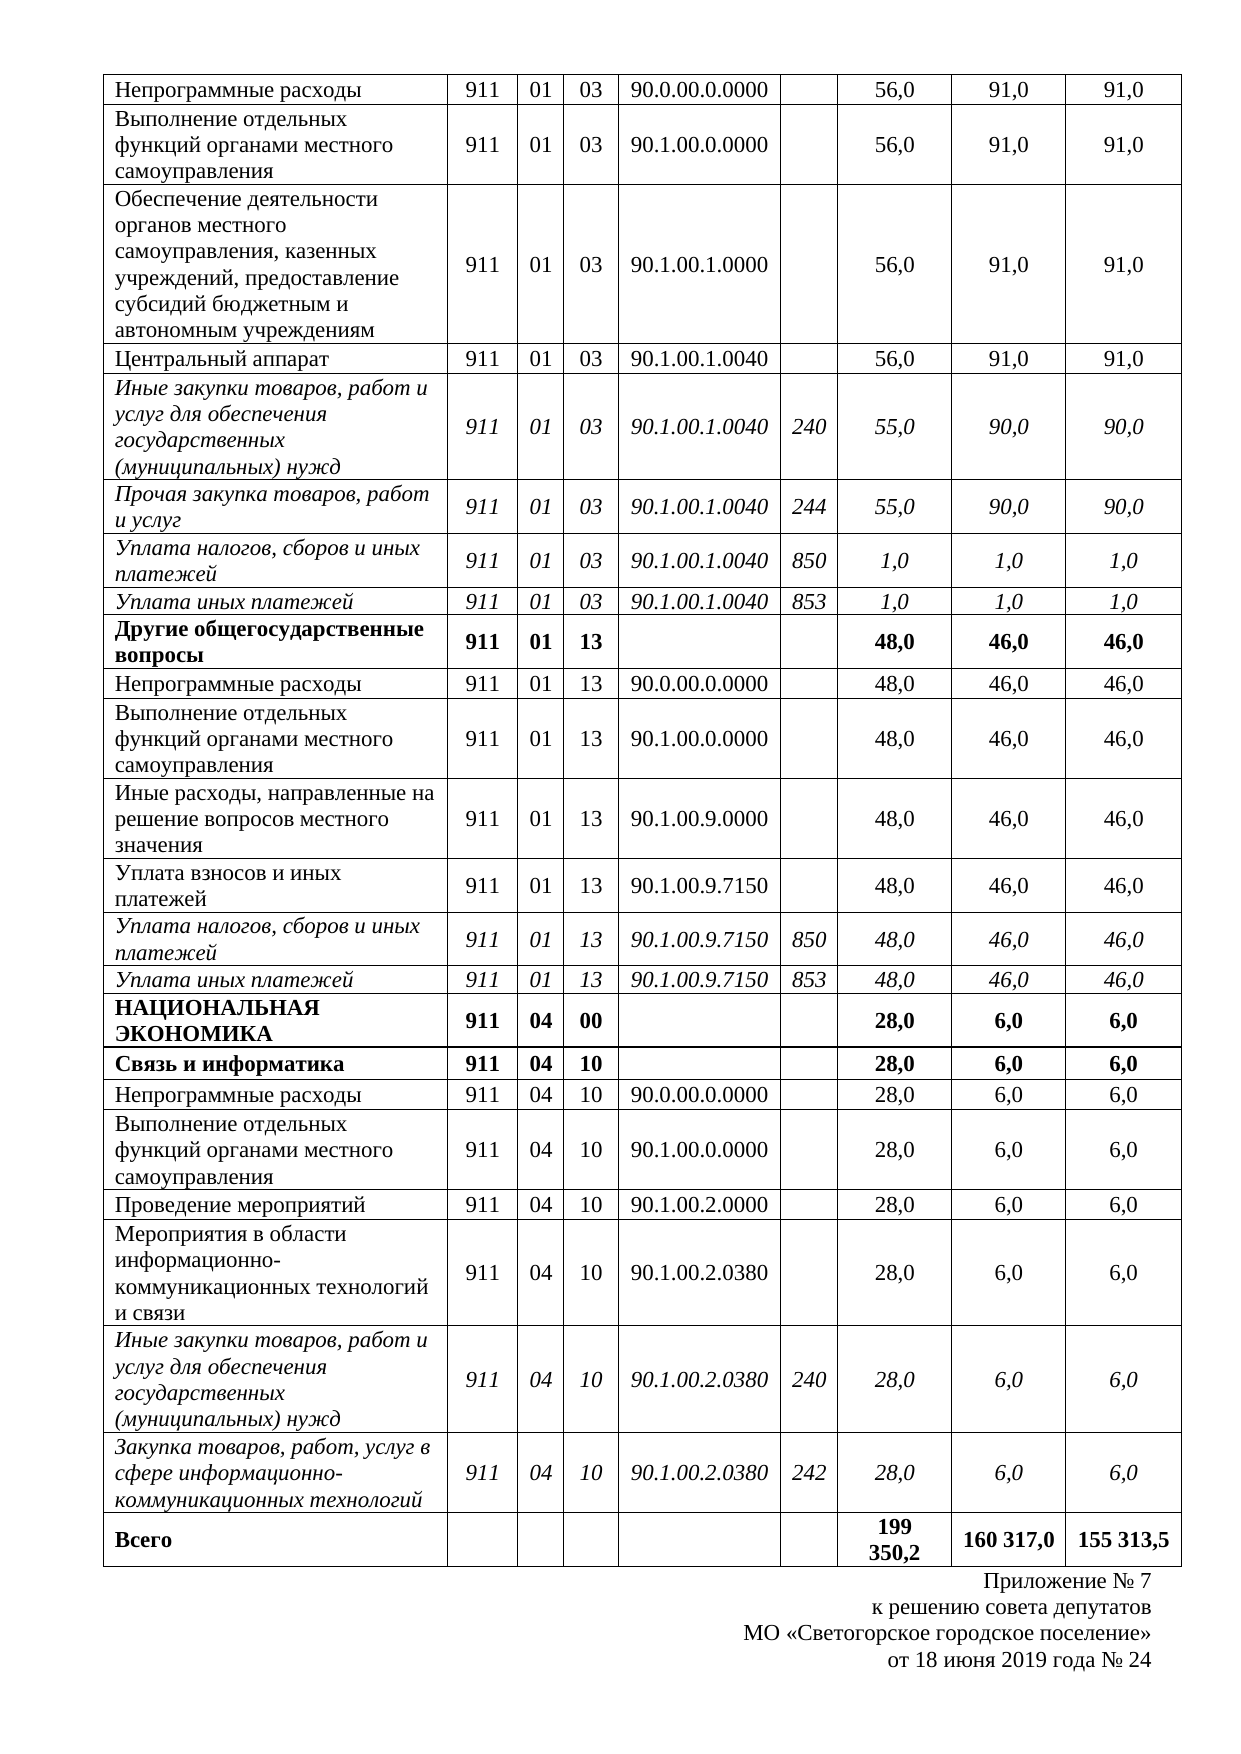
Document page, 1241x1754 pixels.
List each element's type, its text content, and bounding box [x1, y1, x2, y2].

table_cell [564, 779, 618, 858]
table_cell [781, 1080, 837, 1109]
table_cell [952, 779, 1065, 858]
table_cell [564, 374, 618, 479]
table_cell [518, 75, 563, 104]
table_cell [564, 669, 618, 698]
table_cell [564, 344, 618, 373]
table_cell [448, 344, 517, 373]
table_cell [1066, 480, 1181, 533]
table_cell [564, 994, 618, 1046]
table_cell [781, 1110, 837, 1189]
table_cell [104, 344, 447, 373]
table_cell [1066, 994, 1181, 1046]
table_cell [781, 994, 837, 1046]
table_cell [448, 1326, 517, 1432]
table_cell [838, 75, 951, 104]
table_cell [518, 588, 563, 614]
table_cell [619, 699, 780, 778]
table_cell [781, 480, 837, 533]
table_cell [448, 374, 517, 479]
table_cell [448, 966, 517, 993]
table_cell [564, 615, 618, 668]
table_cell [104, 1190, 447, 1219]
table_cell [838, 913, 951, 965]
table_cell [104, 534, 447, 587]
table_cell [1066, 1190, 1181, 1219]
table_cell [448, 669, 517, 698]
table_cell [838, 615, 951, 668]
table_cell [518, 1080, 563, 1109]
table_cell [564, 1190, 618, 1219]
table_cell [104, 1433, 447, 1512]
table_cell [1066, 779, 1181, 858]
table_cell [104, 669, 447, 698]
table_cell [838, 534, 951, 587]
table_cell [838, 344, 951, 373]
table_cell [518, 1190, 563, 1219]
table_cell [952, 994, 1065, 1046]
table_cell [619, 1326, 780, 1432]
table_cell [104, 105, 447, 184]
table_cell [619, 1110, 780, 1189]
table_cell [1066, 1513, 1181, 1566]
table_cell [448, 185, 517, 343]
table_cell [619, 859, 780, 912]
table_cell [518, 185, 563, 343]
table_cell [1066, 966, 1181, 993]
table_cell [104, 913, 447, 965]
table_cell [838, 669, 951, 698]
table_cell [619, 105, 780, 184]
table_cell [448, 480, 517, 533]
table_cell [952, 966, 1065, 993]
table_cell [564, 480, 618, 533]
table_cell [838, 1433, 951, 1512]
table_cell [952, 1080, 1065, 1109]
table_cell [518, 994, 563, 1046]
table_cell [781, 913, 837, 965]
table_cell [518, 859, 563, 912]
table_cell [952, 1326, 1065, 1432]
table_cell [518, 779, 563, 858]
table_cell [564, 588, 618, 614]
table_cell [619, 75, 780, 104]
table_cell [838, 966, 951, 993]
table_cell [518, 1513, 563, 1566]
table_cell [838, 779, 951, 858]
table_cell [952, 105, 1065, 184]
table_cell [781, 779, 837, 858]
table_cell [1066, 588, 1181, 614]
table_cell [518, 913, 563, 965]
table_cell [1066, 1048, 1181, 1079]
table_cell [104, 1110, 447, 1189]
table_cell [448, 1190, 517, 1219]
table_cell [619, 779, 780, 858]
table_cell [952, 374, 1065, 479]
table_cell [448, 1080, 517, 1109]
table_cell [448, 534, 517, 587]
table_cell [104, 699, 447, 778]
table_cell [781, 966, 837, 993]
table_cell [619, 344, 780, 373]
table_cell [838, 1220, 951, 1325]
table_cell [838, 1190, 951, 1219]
text МО «Светогорское городское поселение» [177, 1619, 1152, 1646]
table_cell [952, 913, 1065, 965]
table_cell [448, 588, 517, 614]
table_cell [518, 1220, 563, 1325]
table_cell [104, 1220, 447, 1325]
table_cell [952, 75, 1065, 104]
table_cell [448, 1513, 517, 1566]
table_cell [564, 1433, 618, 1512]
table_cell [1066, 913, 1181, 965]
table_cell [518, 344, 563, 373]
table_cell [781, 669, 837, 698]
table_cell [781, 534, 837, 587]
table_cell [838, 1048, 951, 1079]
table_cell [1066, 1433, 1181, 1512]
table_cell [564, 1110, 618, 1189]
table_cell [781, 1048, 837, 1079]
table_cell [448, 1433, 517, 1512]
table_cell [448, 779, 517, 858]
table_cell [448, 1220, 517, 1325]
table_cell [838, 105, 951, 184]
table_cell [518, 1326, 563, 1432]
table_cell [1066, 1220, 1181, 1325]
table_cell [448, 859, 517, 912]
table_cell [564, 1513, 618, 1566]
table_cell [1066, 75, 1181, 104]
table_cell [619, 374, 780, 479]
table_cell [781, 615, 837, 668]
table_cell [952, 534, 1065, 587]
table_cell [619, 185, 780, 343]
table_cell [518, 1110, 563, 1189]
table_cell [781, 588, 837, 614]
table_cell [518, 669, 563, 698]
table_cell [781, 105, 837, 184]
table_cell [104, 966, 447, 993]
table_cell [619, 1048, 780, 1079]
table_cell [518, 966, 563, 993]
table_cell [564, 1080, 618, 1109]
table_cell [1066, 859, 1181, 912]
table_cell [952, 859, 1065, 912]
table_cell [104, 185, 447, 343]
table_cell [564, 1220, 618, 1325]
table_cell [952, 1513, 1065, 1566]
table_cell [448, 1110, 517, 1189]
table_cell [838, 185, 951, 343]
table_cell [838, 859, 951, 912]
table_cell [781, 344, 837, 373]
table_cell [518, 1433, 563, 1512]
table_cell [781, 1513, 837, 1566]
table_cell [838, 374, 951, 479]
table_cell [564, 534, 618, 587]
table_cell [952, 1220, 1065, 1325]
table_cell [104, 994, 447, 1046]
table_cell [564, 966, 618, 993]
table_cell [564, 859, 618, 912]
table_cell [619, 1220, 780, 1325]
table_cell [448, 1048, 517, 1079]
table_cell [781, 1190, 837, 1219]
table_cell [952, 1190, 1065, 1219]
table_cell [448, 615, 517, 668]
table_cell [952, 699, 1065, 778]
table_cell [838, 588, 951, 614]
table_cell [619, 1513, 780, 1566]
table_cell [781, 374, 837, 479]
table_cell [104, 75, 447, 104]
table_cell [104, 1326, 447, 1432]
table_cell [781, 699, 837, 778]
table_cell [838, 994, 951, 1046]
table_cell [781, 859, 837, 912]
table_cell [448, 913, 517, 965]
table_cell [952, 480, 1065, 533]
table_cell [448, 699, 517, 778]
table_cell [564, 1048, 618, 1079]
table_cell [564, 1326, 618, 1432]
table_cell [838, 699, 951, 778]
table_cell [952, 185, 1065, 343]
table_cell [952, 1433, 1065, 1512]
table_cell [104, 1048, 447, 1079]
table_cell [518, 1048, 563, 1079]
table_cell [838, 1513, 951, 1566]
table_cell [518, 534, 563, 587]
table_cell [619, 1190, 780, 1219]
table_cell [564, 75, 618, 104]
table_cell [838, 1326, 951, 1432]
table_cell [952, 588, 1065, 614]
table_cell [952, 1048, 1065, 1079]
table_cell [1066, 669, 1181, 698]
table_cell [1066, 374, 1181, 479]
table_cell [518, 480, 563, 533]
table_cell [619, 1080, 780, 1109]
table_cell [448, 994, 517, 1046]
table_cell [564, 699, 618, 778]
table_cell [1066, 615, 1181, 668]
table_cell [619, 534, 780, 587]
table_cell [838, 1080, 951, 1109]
text Приложение № 7 [177, 1567, 1152, 1593]
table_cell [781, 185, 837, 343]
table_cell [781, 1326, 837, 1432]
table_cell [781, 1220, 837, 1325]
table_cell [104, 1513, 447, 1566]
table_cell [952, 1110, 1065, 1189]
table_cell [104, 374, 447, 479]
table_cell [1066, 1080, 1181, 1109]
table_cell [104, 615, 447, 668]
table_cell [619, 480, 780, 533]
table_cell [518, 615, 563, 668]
text от 18 июня 2019 года № 24 [177, 1646, 1152, 1672]
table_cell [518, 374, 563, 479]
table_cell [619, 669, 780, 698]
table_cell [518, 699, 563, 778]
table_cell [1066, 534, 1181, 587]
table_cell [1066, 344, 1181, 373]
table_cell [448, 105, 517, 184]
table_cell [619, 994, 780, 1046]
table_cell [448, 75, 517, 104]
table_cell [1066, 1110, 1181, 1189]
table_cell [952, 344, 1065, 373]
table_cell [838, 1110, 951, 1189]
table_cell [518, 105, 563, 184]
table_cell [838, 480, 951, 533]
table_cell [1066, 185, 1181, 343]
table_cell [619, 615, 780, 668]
text к решению совета депутатов [177, 1593, 1152, 1619]
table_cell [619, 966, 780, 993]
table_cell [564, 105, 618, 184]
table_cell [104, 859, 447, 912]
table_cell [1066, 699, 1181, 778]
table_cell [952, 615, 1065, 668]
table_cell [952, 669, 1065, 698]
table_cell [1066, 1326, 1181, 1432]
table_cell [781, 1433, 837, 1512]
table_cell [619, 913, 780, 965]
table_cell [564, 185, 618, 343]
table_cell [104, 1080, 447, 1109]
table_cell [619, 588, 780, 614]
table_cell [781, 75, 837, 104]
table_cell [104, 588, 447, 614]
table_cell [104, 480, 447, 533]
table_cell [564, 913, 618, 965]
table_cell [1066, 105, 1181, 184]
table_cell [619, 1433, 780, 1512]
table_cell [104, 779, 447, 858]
